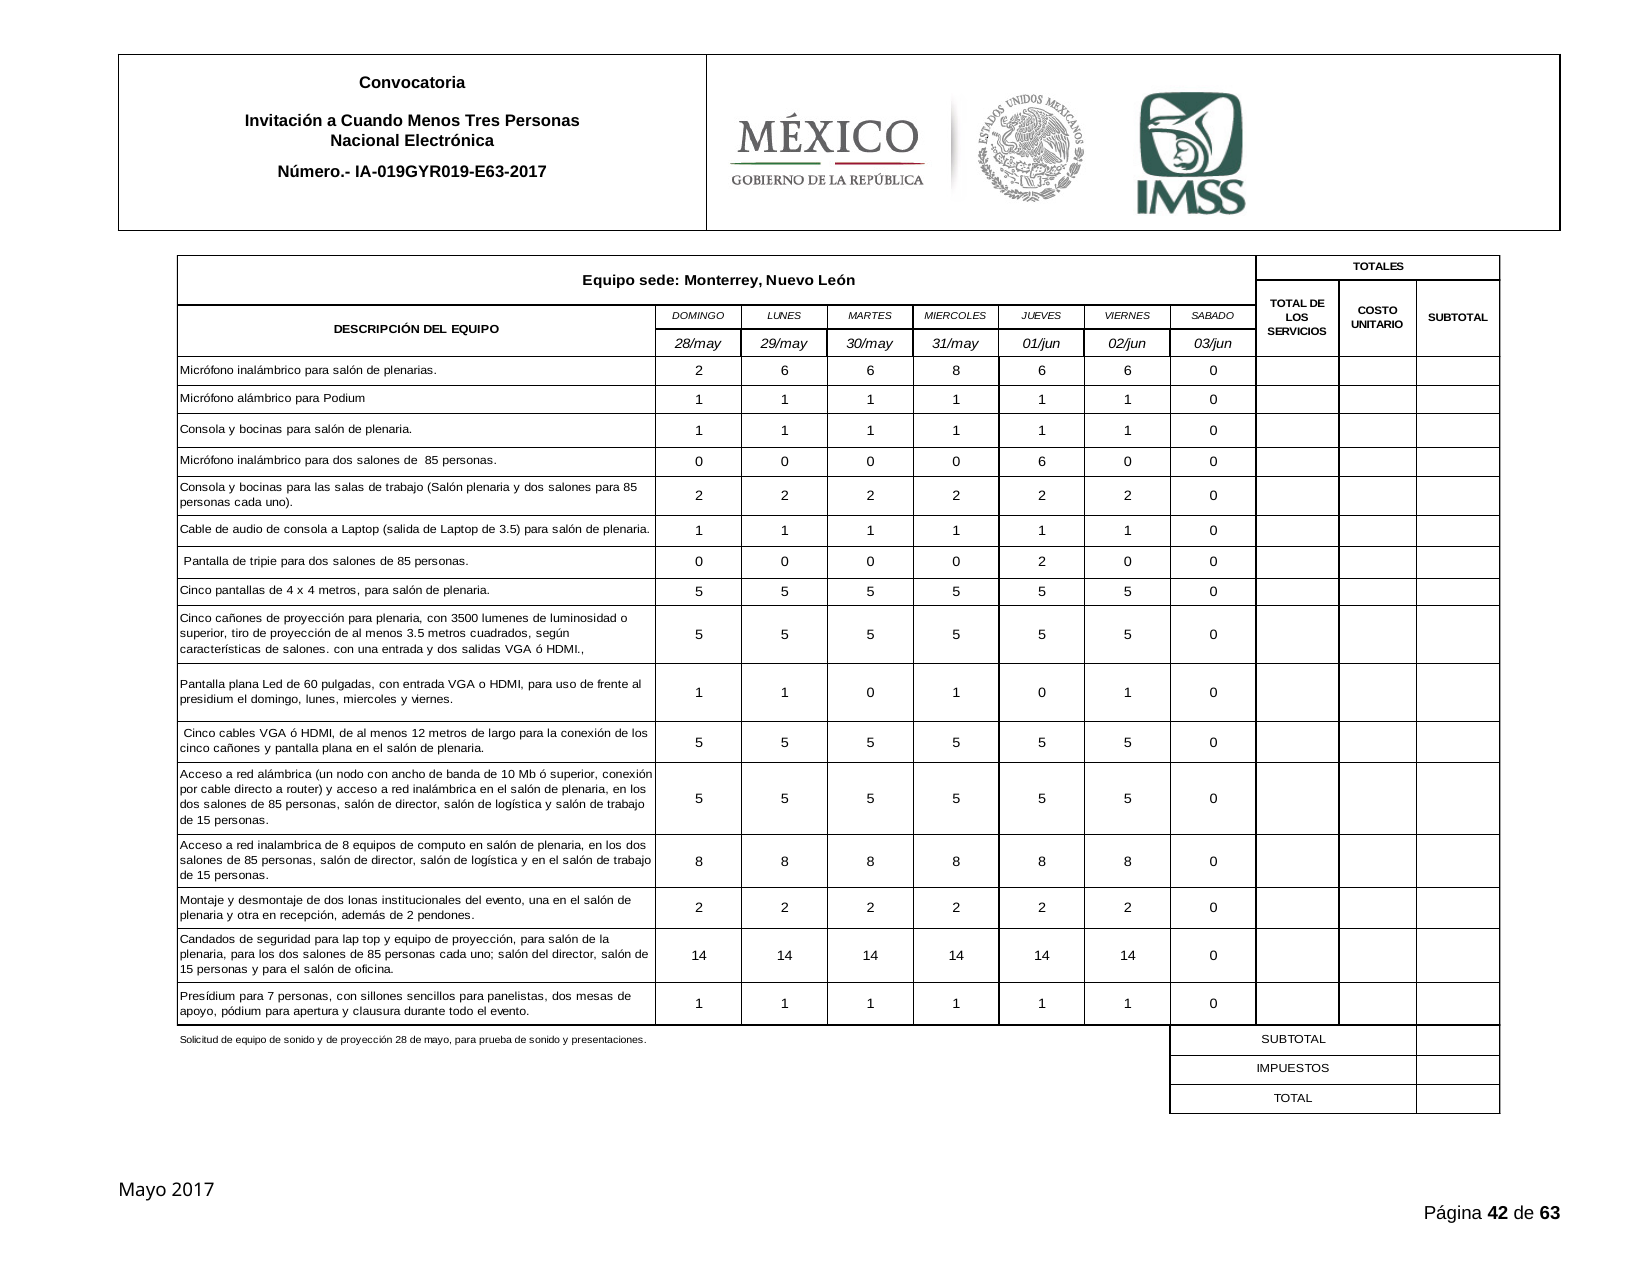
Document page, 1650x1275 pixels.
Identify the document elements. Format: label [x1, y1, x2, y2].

picture [1132, 82, 1247, 221]
picture [728, 81, 1088, 213]
